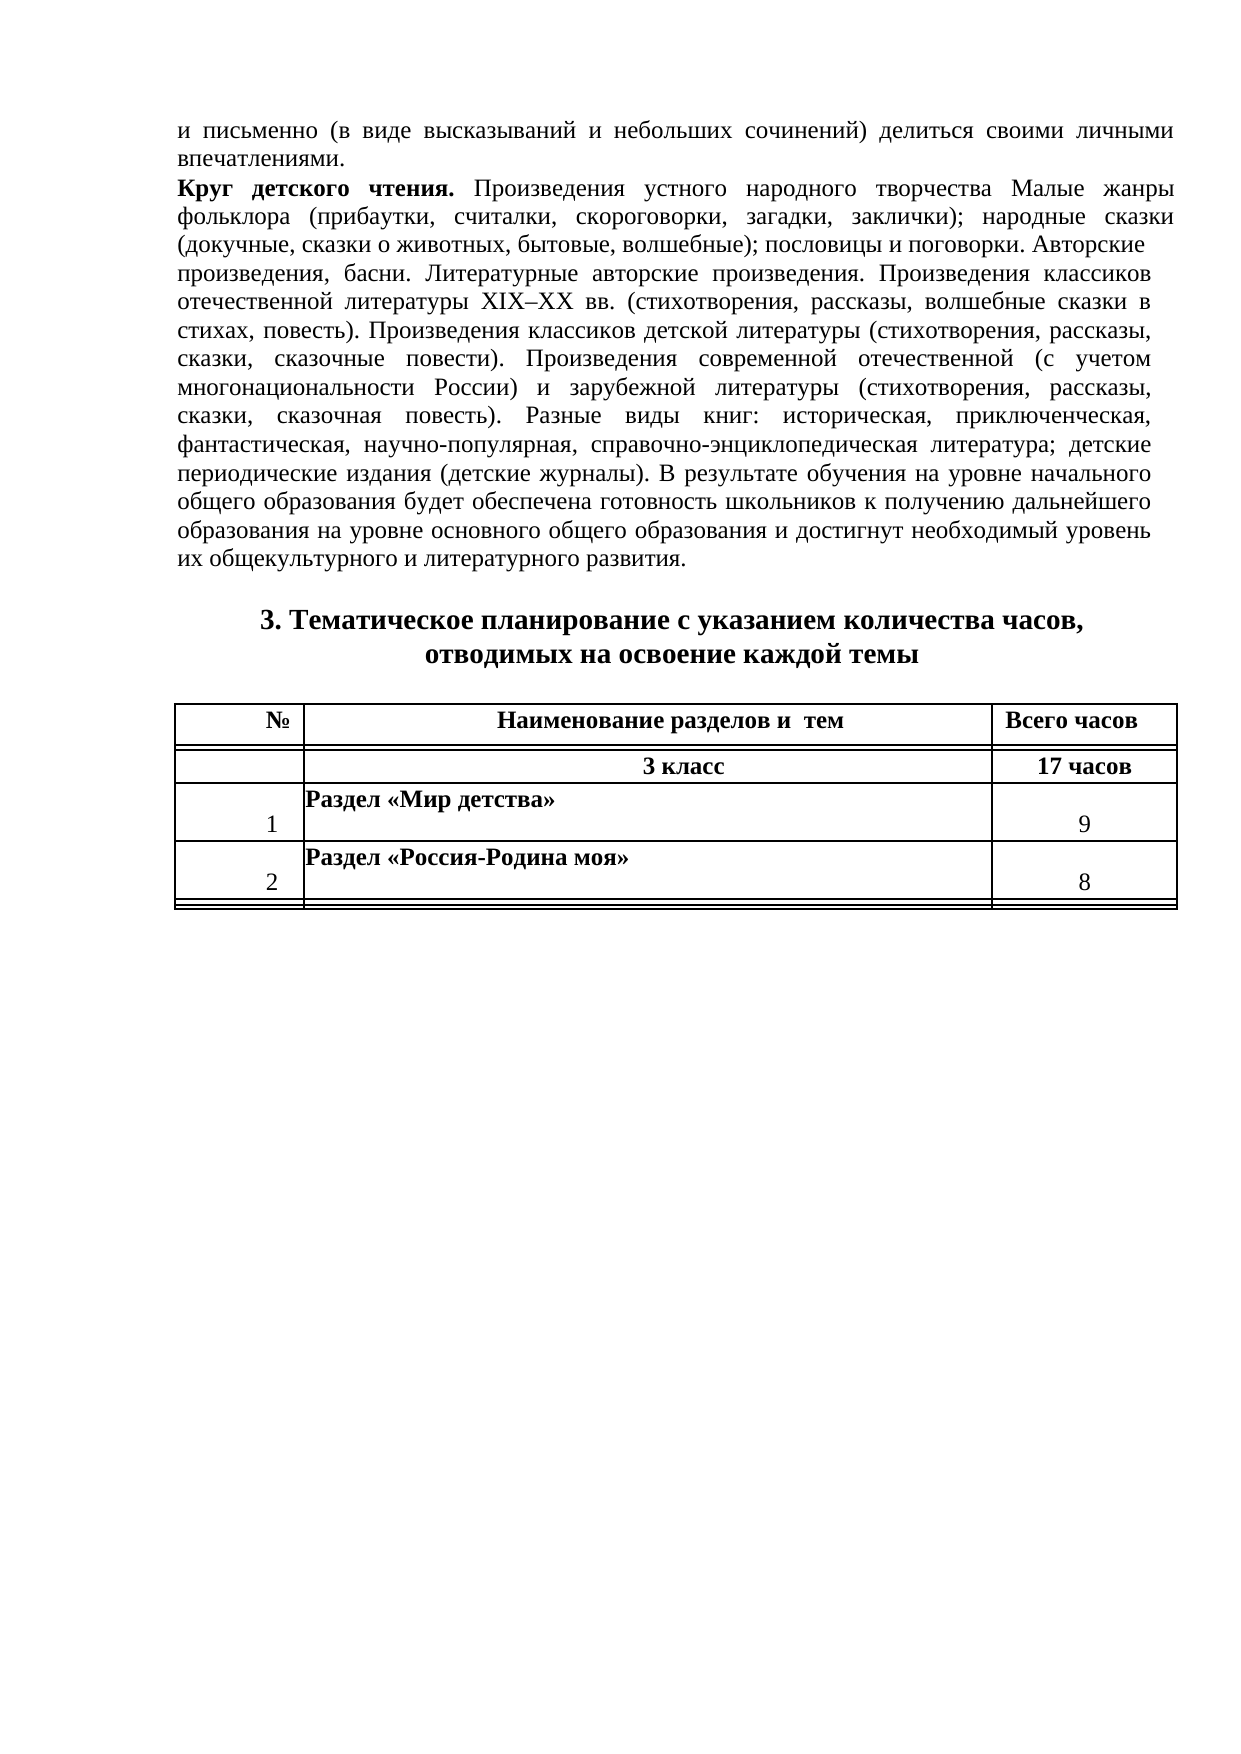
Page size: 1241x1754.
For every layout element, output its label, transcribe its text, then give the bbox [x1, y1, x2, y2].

table_header Наименование разделов и тем [305, 705, 991, 734]
table_header № [176, 705, 303, 734]
table_cell Раздел «Россия-Родина моя» [305, 842, 991, 896]
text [177, 116, 1175, 172]
table_cell 3 класс [305, 751, 991, 779]
text 3. Тематическое планирование с указанием количества часов, [150, 602, 1194, 636]
table_cell [993, 734, 1176, 744]
table_cell 17 часов [993, 751, 1176, 779]
table_cell [176, 751, 303, 779]
table_cell [305, 900, 991, 904]
table_cell 1 [176, 784, 303, 837]
table_cell [176, 900, 303, 904]
text Круг детского чтения. Произведения устного народного творчества Малые жанры фольклора (прибаутки, считалки, скороговорки, загадки, заклички); народные сказки (докучные, сказки о животных, бытовые, волшебные); пословицы и поговорки. Авторские [177, 174, 1175, 258]
table_cell [993, 900, 1176, 904]
table_header Всего часов [993, 705, 1176, 734]
text произведения, басни. Литературные авторские произведения. Произведения классиков отечественной литературы XIX–XX вв. (стихотворения, рассказы, волшебные сказки в стихах, повесть). Произведения классиков детской литературы (стихотворения, рассказы, сказки, сказочные повести). Произведения современной отечественной (с учетом многонациональности России) и зарубежной литературы (стихотворения, рассказы, сказки, сказочная повесть). Разные виды книг: историческая, приключенческая, фантастическая, научно-популярная, справочно-энциклопедическая литература; детские периодические издания (детские журналы). В результате обучения на уровне начального общего образования будет обеспечена готовность школьников к получению дальнейшего образования на уровне основного общего образования и достигнут необходимый уровень их общекультурного и литературного развития. [177, 258, 1152, 572]
table_cell Раздел «Мир детства» [305, 784, 991, 837]
table_cell 2 [176, 842, 303, 896]
text отводимых на освоение каждой темы [150, 636, 1194, 669]
table_cell [305, 734, 991, 744]
table_cell [176, 734, 303, 744]
table_cell 8 [993, 842, 1176, 896]
table_cell 9 [993, 784, 1176, 837]
